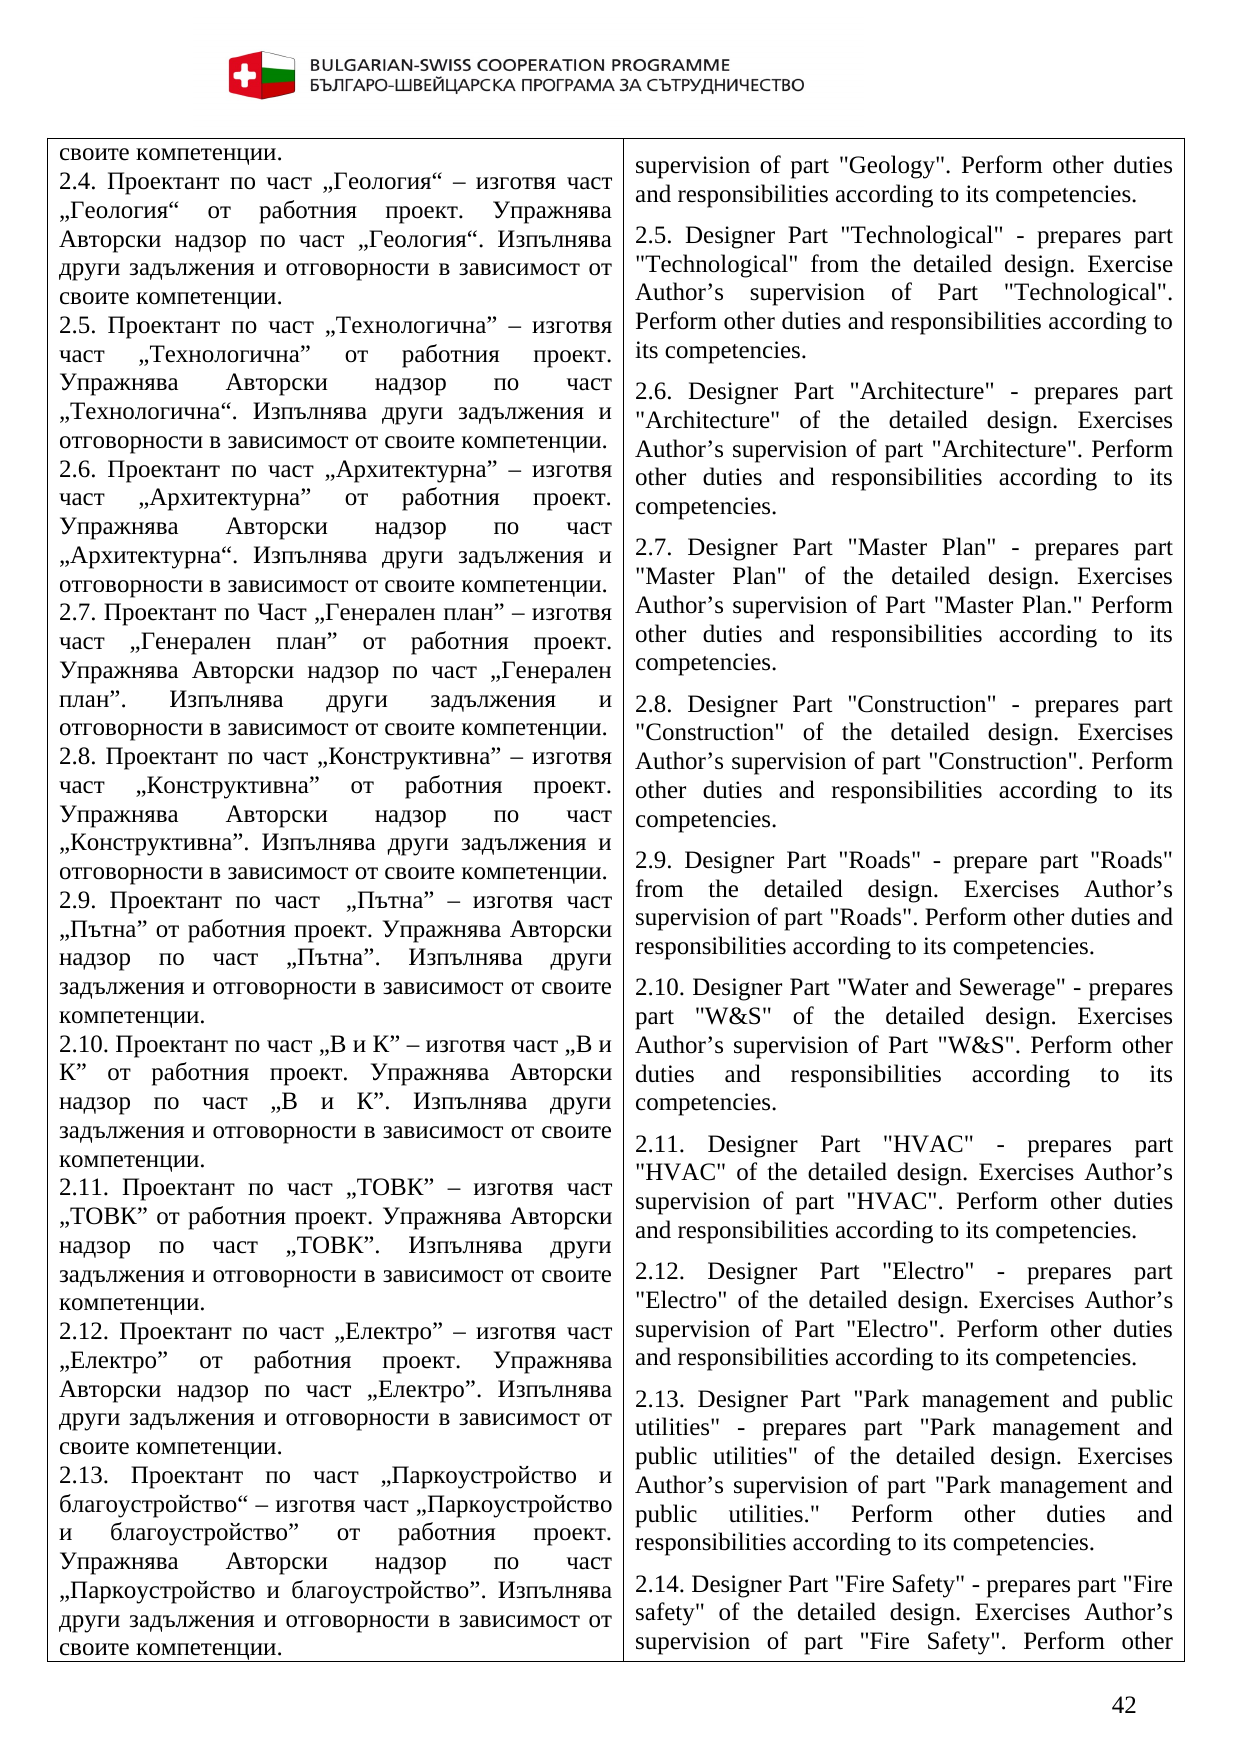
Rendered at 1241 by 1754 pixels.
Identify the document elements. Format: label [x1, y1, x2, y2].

picture [192, 12, 865, 138]
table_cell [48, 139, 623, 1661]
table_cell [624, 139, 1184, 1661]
